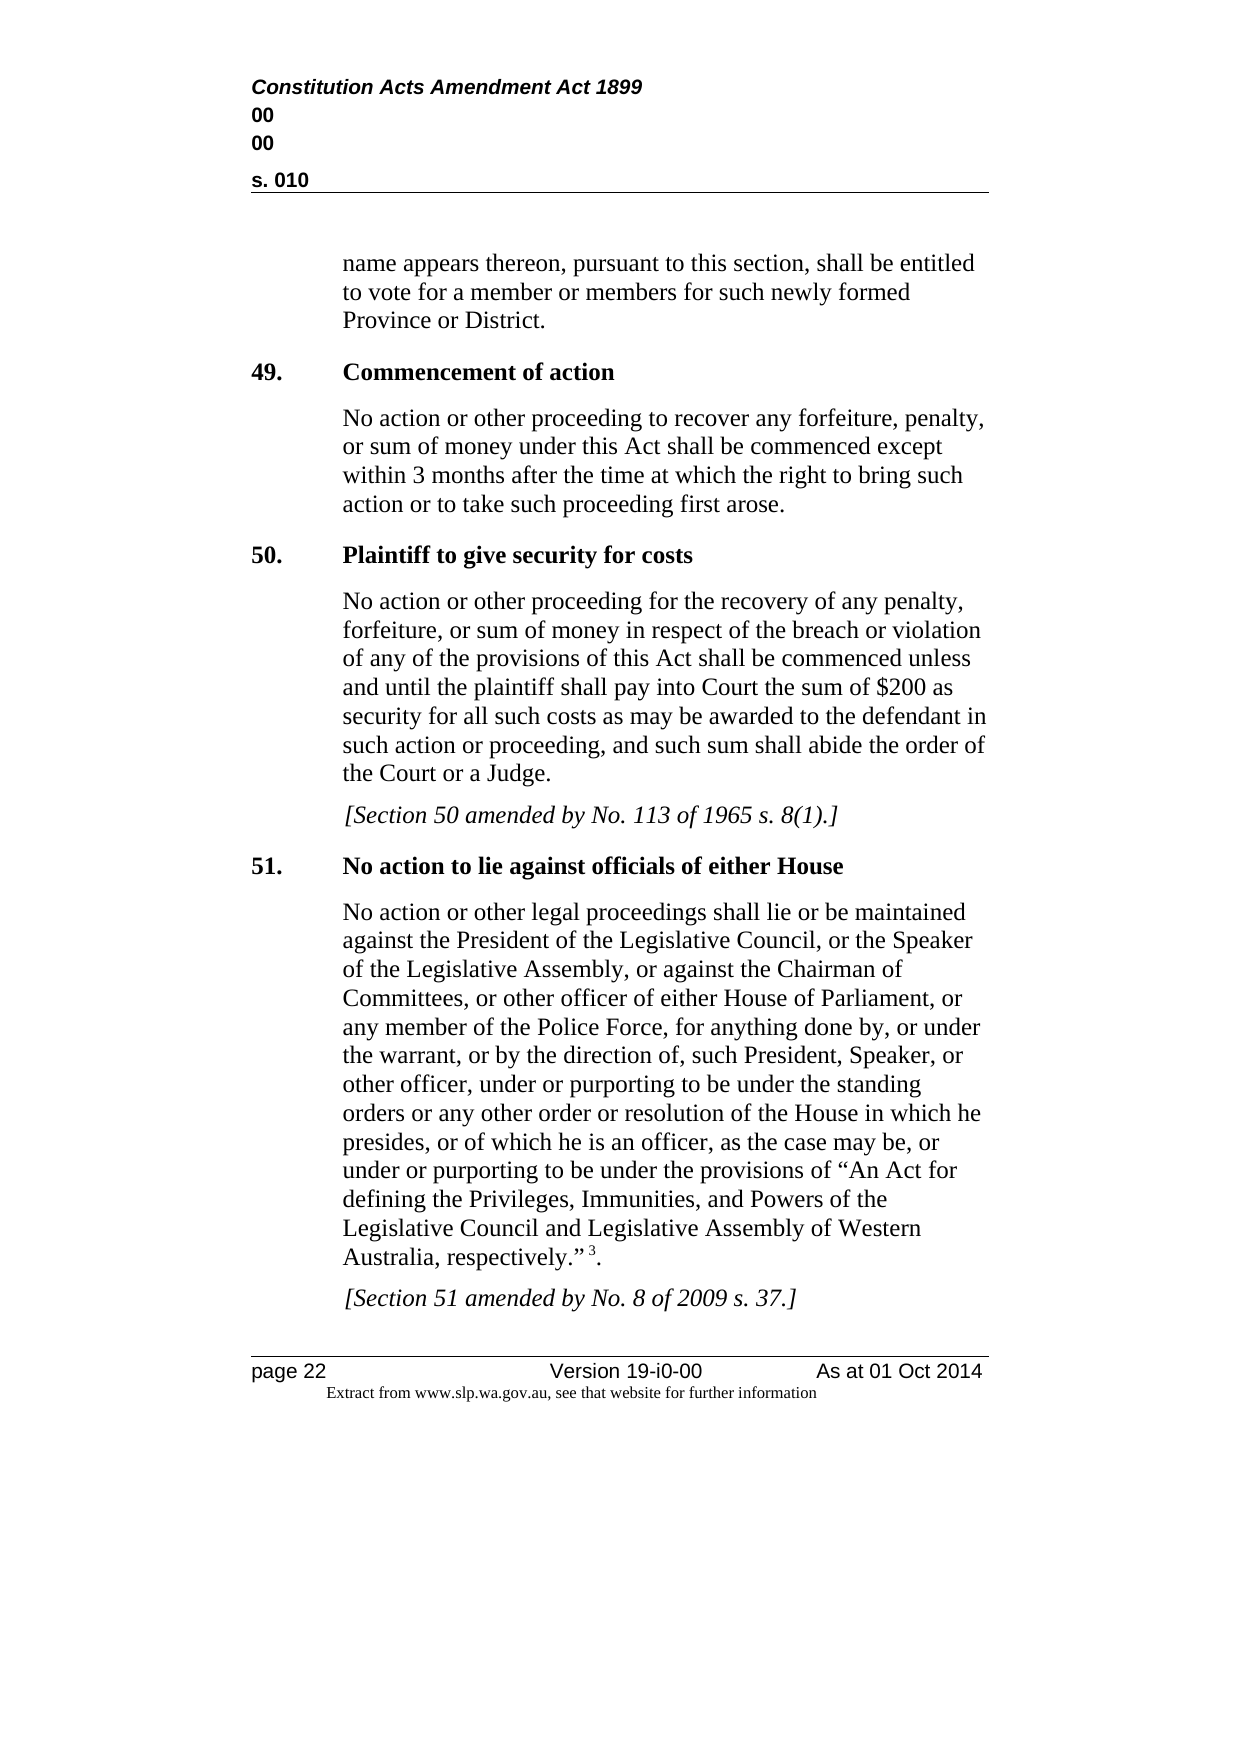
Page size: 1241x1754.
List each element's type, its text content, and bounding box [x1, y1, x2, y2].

subtitle 49. Commencement of action [251, 357, 989, 386]
text No action or other proceeding to recover any forfeiture, penalty, or sum of money under this Act shall be commenced except within 3 months after the time at which the right to bring such action or to take such proceeding first arose. [251, 403, 989, 518]
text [251, 248, 989, 334]
text No action or other legal proceedings shall lie or be maintained against the President of the Legislative Council, or the Speaker of the Legislative Assembly, or against the Chairman of Committees, or other officer of either House of Parliament, or any member of the Police Force, for anything done by, or under the warrant, or by the direction of, such President, Speaker, or other officer, under or purporting to be under the standing orders or any other order or resolution of the House in which he presides, or of which he is an officer, as the case may be, or under or purporting to be under the provisions of “An Act for defining the Privileges, Immunities, and Powers of the Legislative Council and Legislative Assembly of Western Australia, respectively.” 3. [251, 897, 989, 1271]
text [Section 51 amended by No. 8 of 2009 s. 37.] [251, 1283, 989, 1312]
subtitle 51. No action to lie against officials of either House [251, 851, 989, 880]
text [Section 50 amended by No. 113 of 1965 s. 8(1).] [251, 800, 989, 828]
text No action or other proceeding for the recovery of any penalty, forfeiture, or sum of money in respect of the breach or violation of any of the provisions of this Act shall be commenced unless and until the plaintiff shall pay into Court the sum of $200 as security for all such costs as may be awarded to the defendant in such action or proceeding, and such sum shall abide the order of the Court or a Judge. [251, 586, 989, 787]
subtitle 50. Plaintiff to give security for costs [251, 541, 989, 569]
